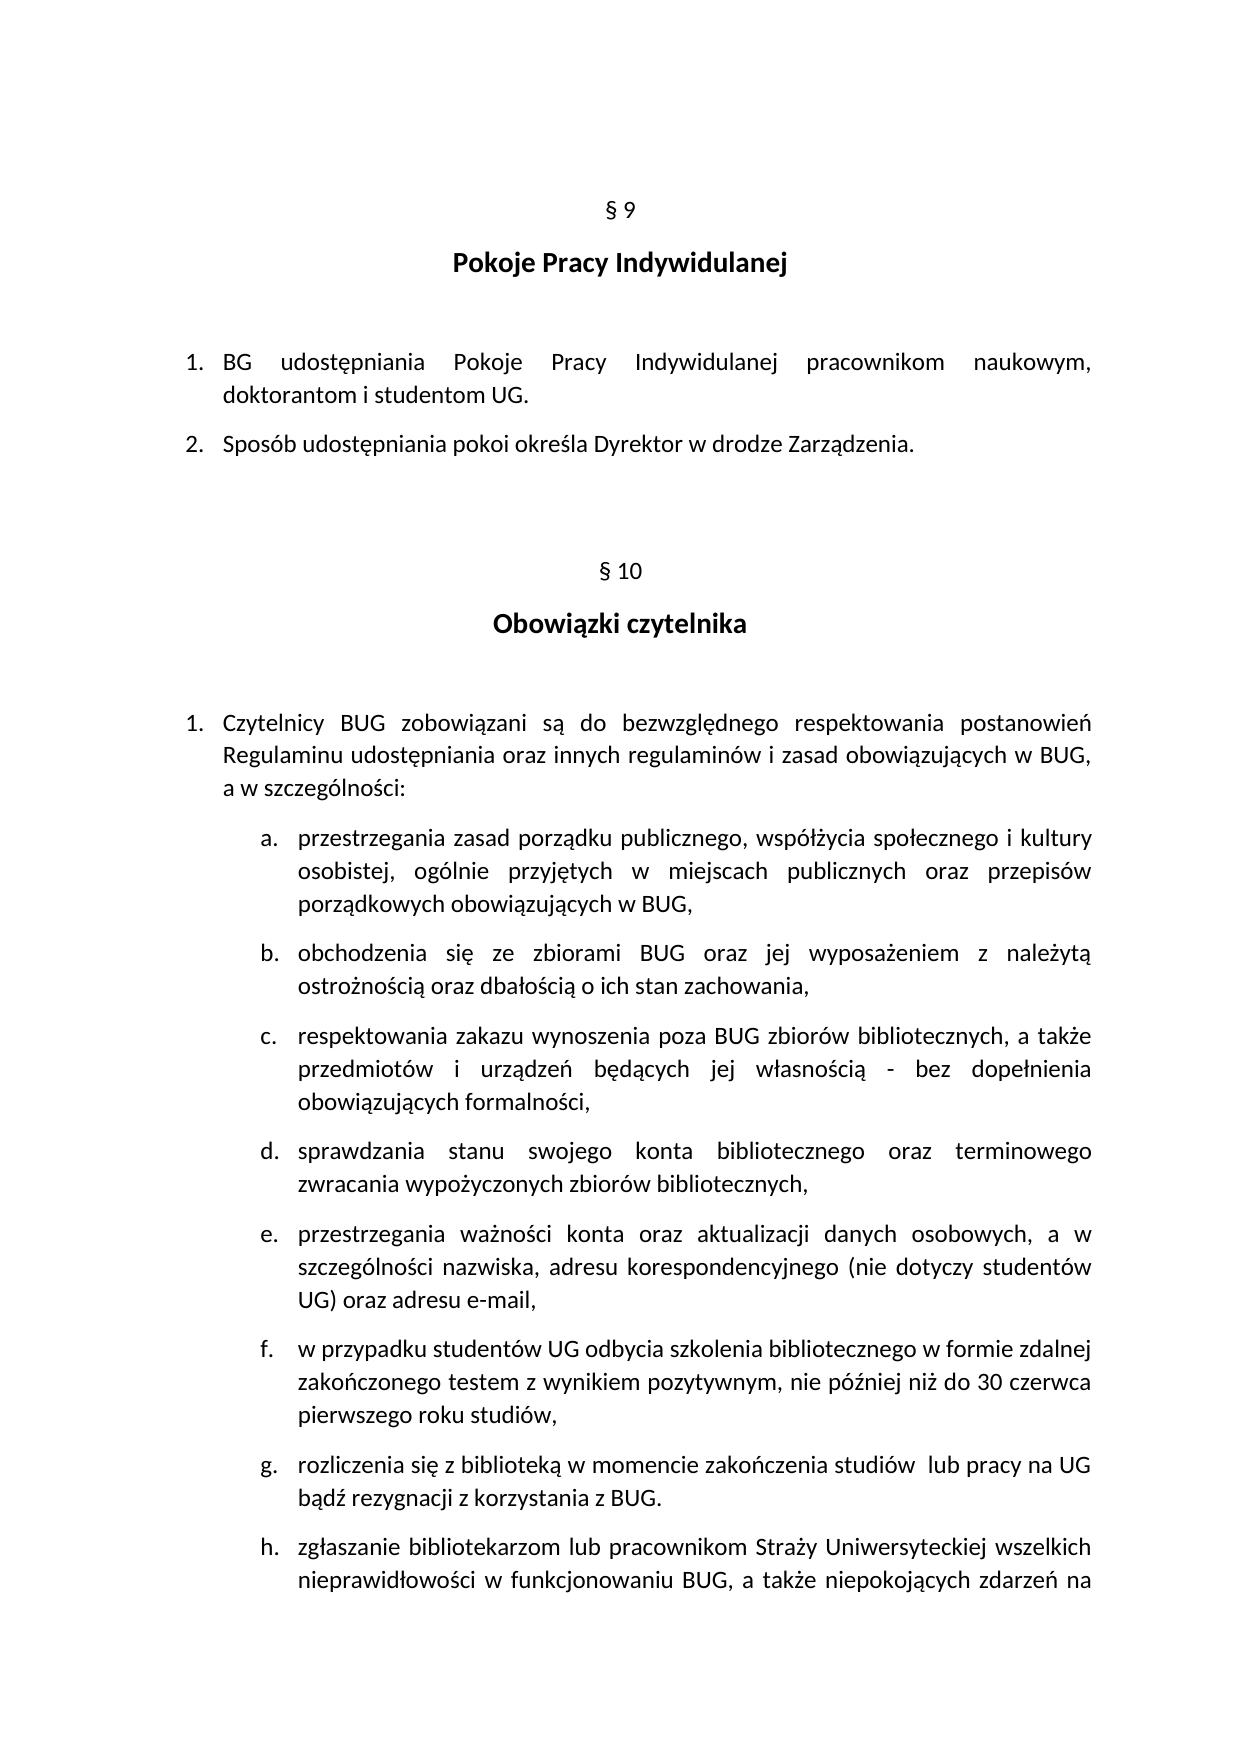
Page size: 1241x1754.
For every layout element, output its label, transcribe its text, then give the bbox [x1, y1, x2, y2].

list BG udostępniania Pokoje Pracy Indywidulanej pracownikom naukowym, doktorantom i studentom UG. [185, 346, 1093, 409]
list w przypadku studentów UG odbycia szkolenia bibliotecznego w formie zdalnej zakończonego testem z wynikiem pozytywnym, nie później niż do 30 czerwca pierwszego roku studiów, [260, 1333, 1093, 1430]
list obchodzenia się ze zbiorami BUG oraz jej wyposażeniem z należytą ostrożnością oraz dbałością o ich stan zachowania, [260, 938, 1093, 1001]
list sprawdzania stanu swojego konta bibliotecznego oraz terminowego zwracania wypożyczonych zbiorów bibliotecznych, [260, 1136, 1093, 1199]
list Czytelnicy BUG zobowiązani są do bezwzględnego respektowania postanowień Regulaminu udostępniania oraz innych regulaminów i zasad obowiązujących w BUG, a w szczególności: [185, 707, 1093, 803]
text § 10 [148, 555, 1093, 586]
text Obowiązki czytelnika [148, 605, 1093, 640]
text Pokoje Pracy Indywidulanej [148, 244, 1093, 280]
list przestrzegania zasad porządku publicznego, współżycia społecznego i kultury osobistej, ogólnie przyjętych w miejscach publicznych oraz przepisów porządkowych obowiązujących w BUG, [260, 822, 1093, 918]
list Sposób udostępniania pokoi określa Dyrektor w drodze Zarządzenia. [185, 428, 1093, 459]
list rozliczenia się z biblioteką w momencie zakończenia studiów lub pracy na UG bądź rezygnacji z korzystania z BUG. [260, 1449, 1093, 1512]
text § 9 [148, 194, 1093, 225]
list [260, 1531, 1093, 1595]
list przestrzegania ważności konta oraz aktualizacji danych osobowych, a w szczególności nazwiska, adresu korespondencyjnego (nie dotyczy studentów UG) oraz adresu e-mail, [260, 1218, 1093, 1314]
list respektowania zakazu wynoszenia poza BUG zbiorów bibliotecznych, a także przedmiotów i urządzeń będących jej własnością - bez dopełnienia obowiązujących formalności, [260, 1020, 1093, 1116]
